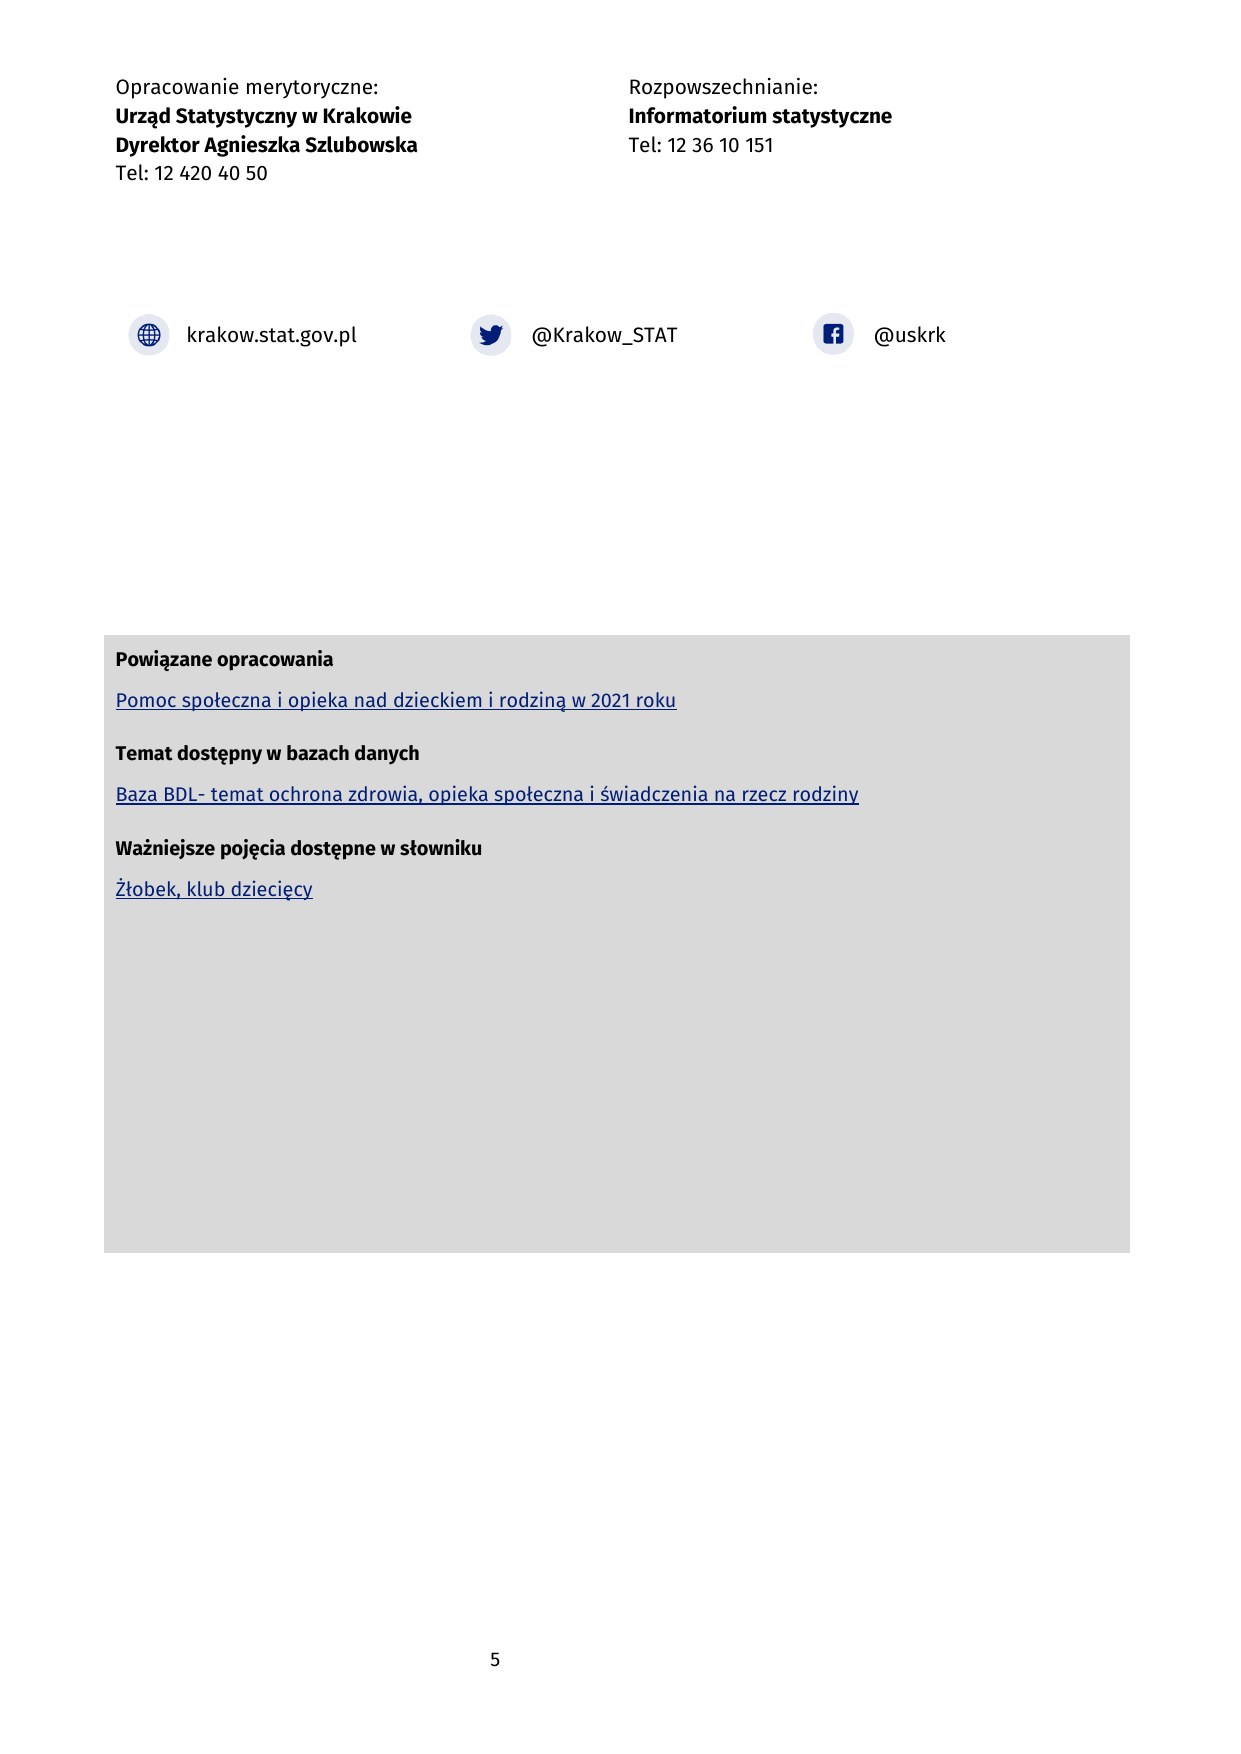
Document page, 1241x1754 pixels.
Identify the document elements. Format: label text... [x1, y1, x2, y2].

table_cell @uskrk [788, 311, 1130, 635]
picture [470, 314, 512, 356]
table_header Rozpowszechnianie: Informatorium statystyczne Tel: 12 36 10 151 [617, 75, 1130, 311]
picture [812, 313, 854, 355]
table_cell @Krakow_STAT [446, 311, 788, 635]
table_cell krakow.stat.gov.pl [104, 311, 446, 635]
picture [128, 314, 170, 356]
table_header Opracowanie merytoryczne: Urząd Statystyczny w Krakowie Dyrektor Agnieszka Szlubowska Tel: 12 420 40 50 [104, 75, 617, 311]
table_cell Powiązane opracowania Pomoc społeczna i opieka nad dzieckiem i rodziną w 2021 roku Temat dostępny w bazach danych Baza BDL- temat ochrona zdrowia, opieka społeczna i świadczenia na rzecz rodziny Ważniejsze pojęcia dostępne w słowniku Żłobek, klub dziecięcy [104, 635, 1130, 1253]
